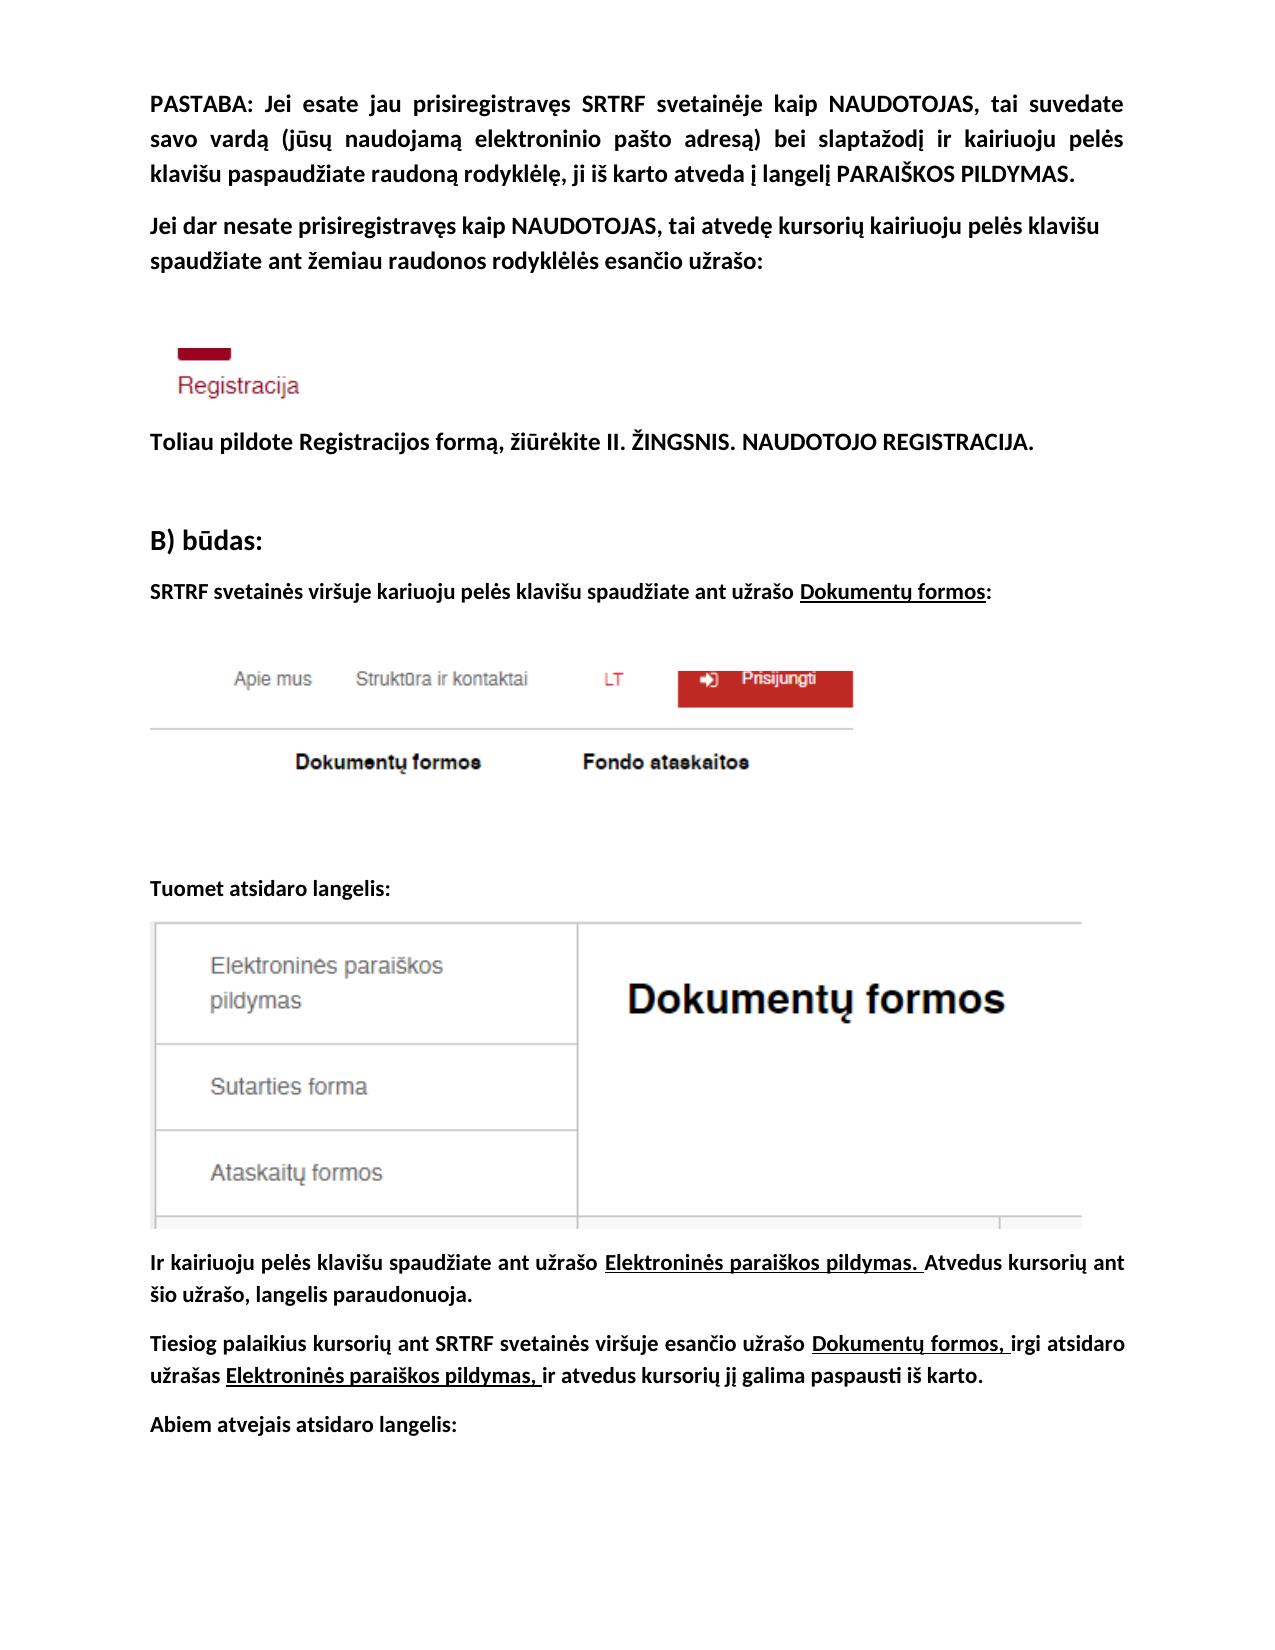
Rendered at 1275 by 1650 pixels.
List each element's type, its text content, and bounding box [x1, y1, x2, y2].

text Jei dar nesate prisiregistravęs kaip NAUDOTOJAS, tai atvedę kursorių kairiuoju pelės klavišu spaudžiate ant žemiau raudonos rodyklėlės esančio užrašo: [150, 210, 1125, 276]
text Tiesiog palaikius kursorių ant SRTRF svetainės viršuje esančio užrašo Dokumentų formos, irgi atsidaro užrašas Elektroninės paraiškos pildymas, ir atvedus kursorių jį galima paspausti iš karto. [150, 1329, 1125, 1389]
picture [150, 671, 944, 809]
text Tuomet atsidaro langelis: [150, 874, 1125, 902]
text B) būdas: [150, 522, 1125, 558]
picture [150, 921, 1082, 1229]
picture [150, 348, 397, 405]
text Ir kairiuoju pelės klavišu spaudžiate ant užrašo Elektroninės paraiškos pildymas. Atvedus kursorių ant šio užrašo, langelis paraudonuoja. [150, 1248, 1125, 1308]
text Toliau pildote Registracijos formą, žiūrėkite II. ŽINGSNIS. NAUDOTOJO REGISTRACIJA. [150, 426, 1125, 456]
text SRTRF svetainės viršuje kariuoju pelės klavišu spaudžiate ant užrašo Dokumentų formos: [150, 577, 1125, 605]
text Abiem atvejais atsidaro langelis: [150, 1410, 1125, 1438]
text PASTABA: Jei esate jau prisiregistravęs SRTRF svetainėje kaip NAUDOTOJAS, tai suvedate savo vardą (jūsų naudojamą elektroninio pašto adresą) bei slaptažodį ir kairiuoju pelės klavišu paspaudžiate raudoną rodyklėlę, ji iš karto atveda į langelį PARAIŠKOS PILDYMAS. [150, 89, 1125, 189]
